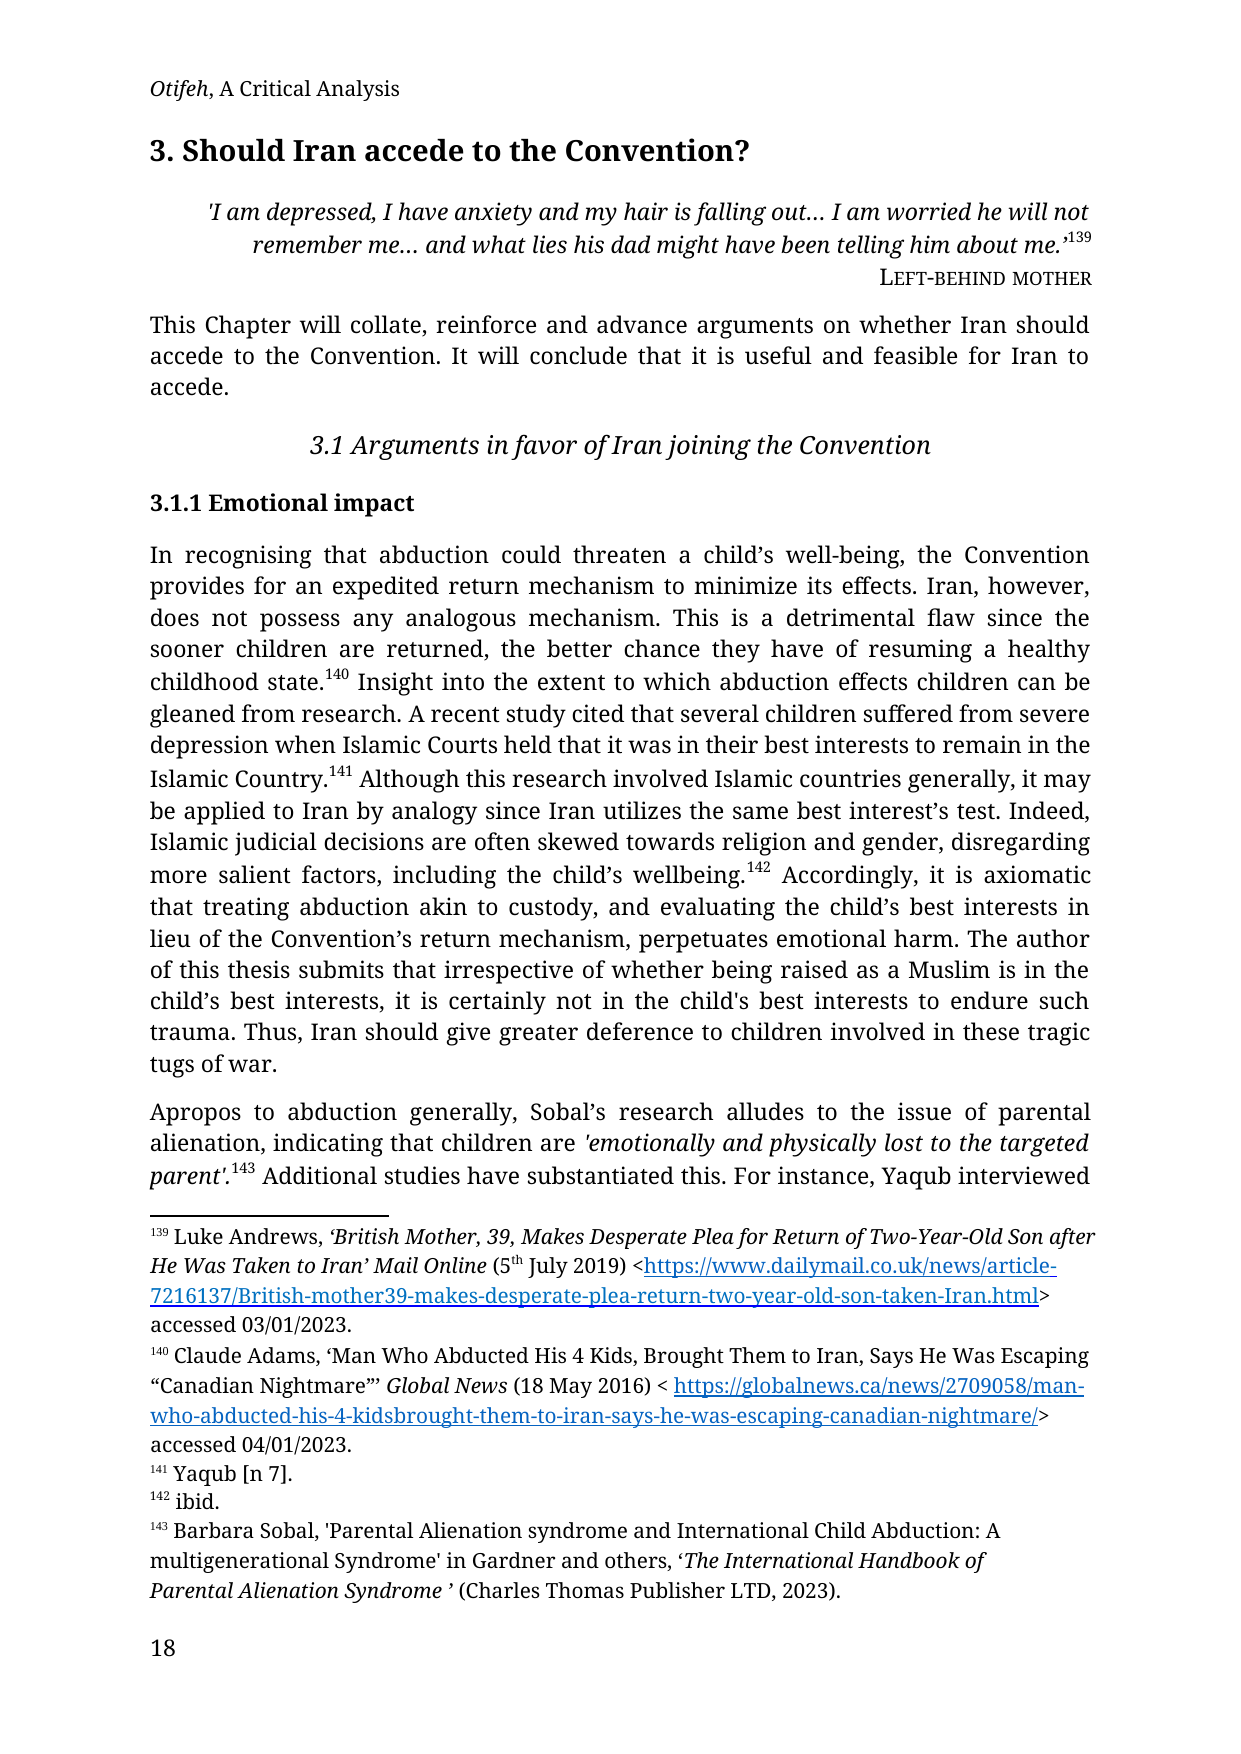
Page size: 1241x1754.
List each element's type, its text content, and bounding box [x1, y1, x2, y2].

text This Chapter will collate, reinforce and advance arguments on whether Iran should accede to the Convention. It will conclude that it is useful and feasible for Iran to accede. [149, 309, 1092, 402]
subtitle 3.1.1 Emotional impact [150, 486, 1103, 518]
text Apropos to abduction generally, Sobal’s research alludes to the issue of parental alienation, indicating that children are 'emotionally and physically lost to the targeted parent'. Additional studies have substantiated this. For instance, Yaqub interviewed a mother whose son was abducted to Tehran by the father. The mother did not see her son until he was much older. Although reunited, her son is verbally abusive, and her two grandchildren mimic their father.This study reveals the severity of abduction by highlighting that its effects are intergenerational. Freeman corroborates this by stating that such effects ‘…will never go away’. Indeed, adults abducted as children may experience problems with violence and substance abuse. By shedding light on the protracted and traumatic impact of abduction on children, such research persuasively dictates that, in order to curtail these ramifications, Iran should accede to the Convention. [149, 1095, 1092, 1192]
subtitle 3. Should Iran accede to the Convention? [149, 131, 1092, 170]
subtitle 3.1 Arguments in favor of Iran joining the Convention [149, 427, 1092, 461]
text In recognising that abduction could threaten a child’s well-being, the Convention provides for an expedited return mechanism to minimize its effects. Iran, however, does not possess any analogous mechanism. This is a detrimental flaw since the sooner children are returned, the better chance they have of resuming a healthy childhood state. Insight into the extent to which abduction effects children can be gleaned from research. A recent study cited that several children suffered from severe depression when Islamic Courts held that it was in their best interests to remain in the Islamic Country. Although this research involved Islamic countries generally, it may be applied to Iran by analogy since Iran utilizes the same best interest’s test. Indeed, Islamic judicial decisions are often skewed towards religion and gender, disregarding more salient factors, including the child’s wellbeing. Accordingly, it is axiomatic that treating abduction akin to custody, and evaluating the child’s best interests in lieu of the Convention’s return mechanism, perpetuates emotional harm. The author of this thesis submits that irrespective of whether being raised as a Muslim is in the child’s best interests, it is certainly not in the child's best interests to endure such trauma. Thus, Iran should give greater deference to children involved in these tragic tugs of war. [149, 539, 1092, 1079]
text 'I am depressed, I have anxiety and my hair is falling out… I am worried he will not remember me… and what lies his dad might have been telling him about me.’ Left-behind mother [149, 195, 1092, 292]
